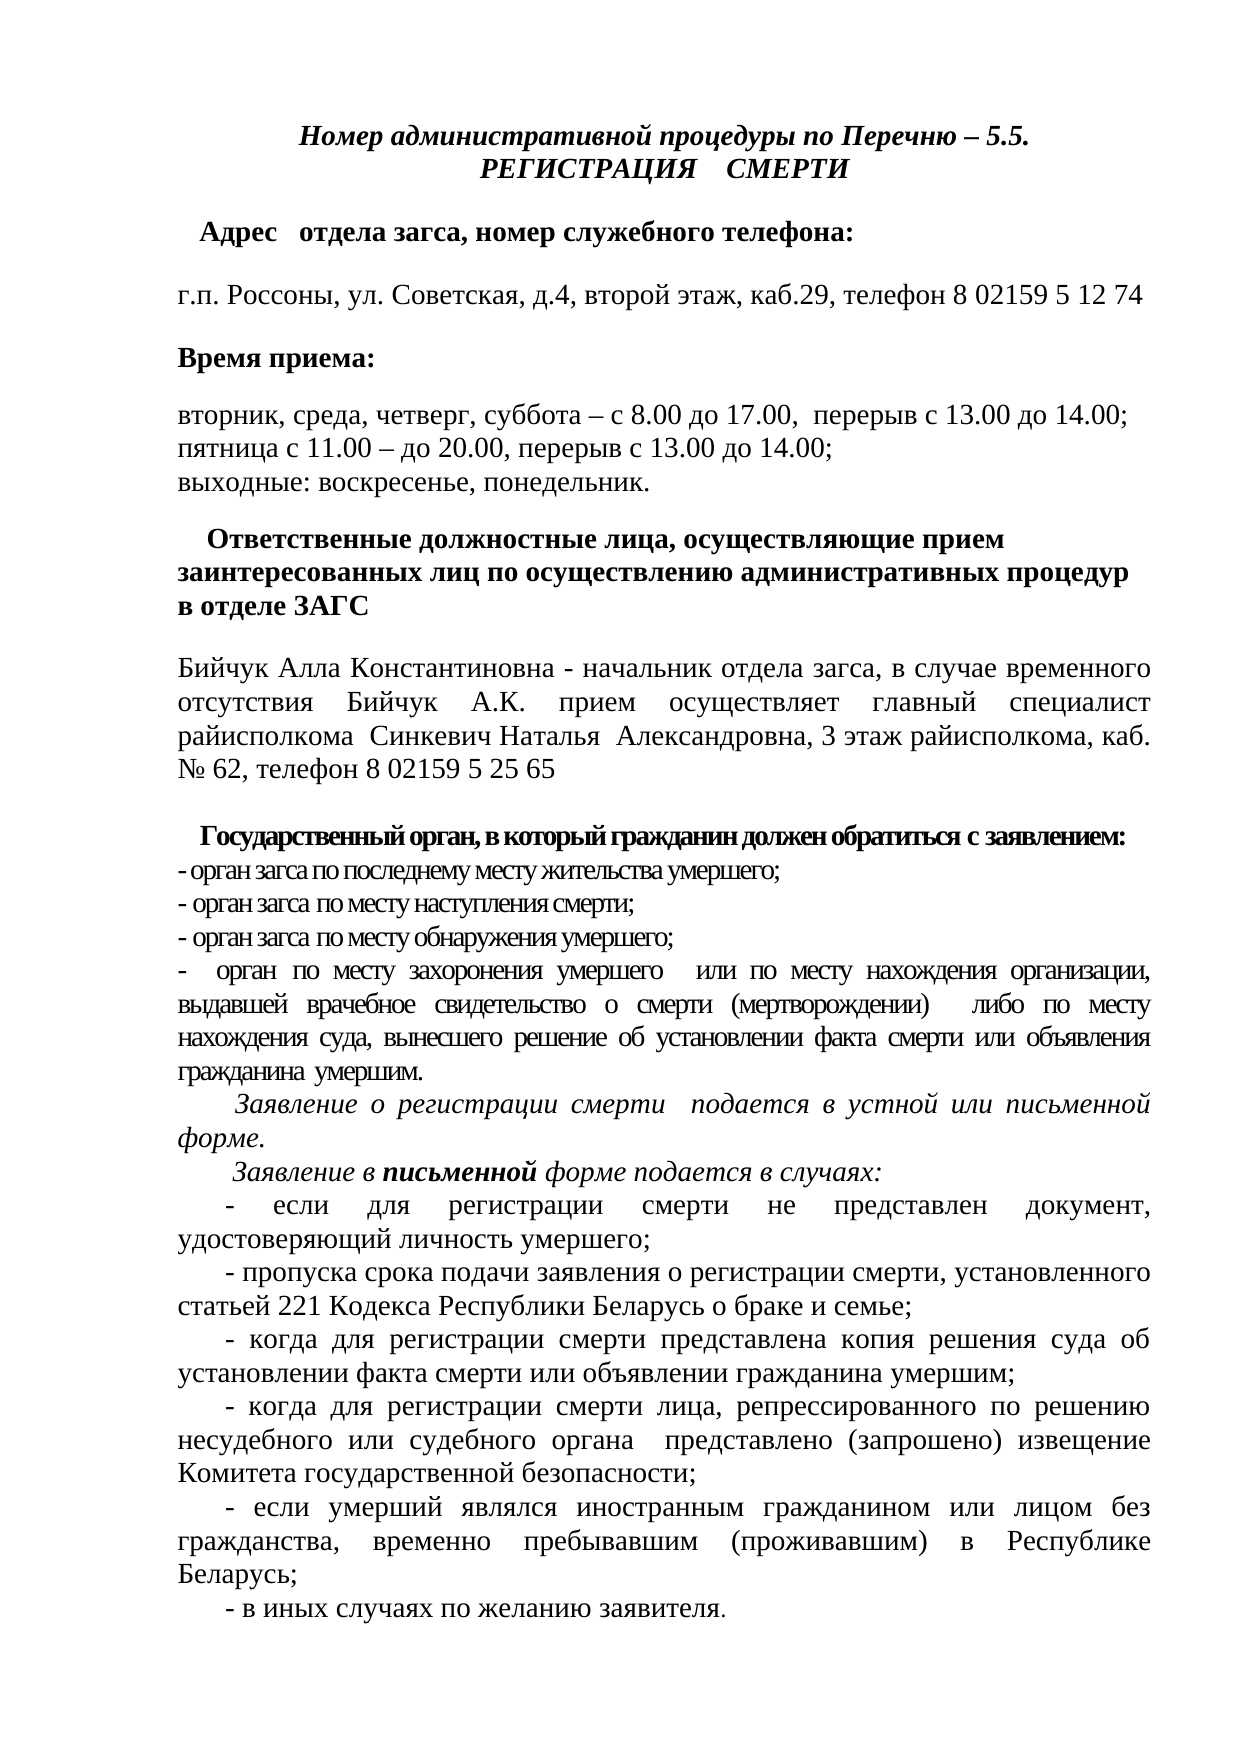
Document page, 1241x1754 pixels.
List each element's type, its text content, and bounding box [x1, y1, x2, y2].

text - в иных случаях по желанию заявителя. [177, 1590, 1152, 1623]
text Государственный орган, в который гражданин должен обратиться c заявлением: [177, 818, 1152, 852]
text Бийчук Алла Константиновна - начальник отдела загса, в случае временного отсутствия Бийчук А.К. прием осуществляет главный специалист райисполкома Синкевич Наталья Александровна, 3 этаж райисполкома, каб. № 62, телефон 8 02159 5 25 65 [177, 651, 1152, 785]
text - если для регистрации смерти не представлен документ, удостоверяющий личность умершего; [177, 1187, 1152, 1254]
text Номер административной процедуры по Перечню – 5.5. [177, 118, 1152, 152]
text Заявление в письменной форме подается в случаях: [177, 1154, 1152, 1187]
text - орган загса по месту обнаружения умершего; [177, 919, 1152, 952]
text РЕГИСТРАЦИЯ Смерти [177, 152, 1152, 185]
text Время приема: [177, 340, 1152, 373]
text - когда для регистрации смерти представлена копия решения суда об установлении факта смерти или объявлении гражданина умершим; [177, 1321, 1152, 1388]
text - если умерший являлся иностранным гражданином или лицом без гражданства, временно пребывавшим (проживавшим) в Республике Беларусь; [177, 1489, 1152, 1590]
text - орган загса по последнему месту жительства умершего; [177, 852, 1152, 885]
text вторник, среда, четверг, суббота – с 8.00 до 17.00, перерыв с 13.00 до 14.00; пятница с 11.00 – до 20.00, перерыв с 13.00 до 14.00; [177, 397, 1152, 464]
text - пропуска срока подачи заявления о регистрации смерти, установленного статьей 221 Кодекса Республики Беларусь о браке и семье; [177, 1254, 1152, 1321]
text Ответственные должностные лица, осуществляющие прием заинтересованных лиц по осуществлению административных процедур в отделе ЗАГС [177, 521, 1152, 621]
text - орган по месту захоронения умершего или по месту нахождения организации, выдавшей врачебное свидетельство о смерти (мертворождении) либо по месту нахождения суда, вынесшего решение об установлении факта смерти или объявления гражданина умершим. [177, 952, 1152, 1087]
text - когда для регистрации смерти лица, репрессированного по решению несудебного или судебного органа представлено (запрошено) извещение Комитета государственной безопасности; [177, 1388, 1152, 1489]
text Адрес отдела загса, номер служебного телефона: [177, 214, 1152, 248]
text - орган загса по месту наступления смерти; [177, 885, 1152, 919]
text г.п. Россоны, ул. Советская, д.4, второй этаж, каб.29, телефон 8 02159 5 12 74 [177, 277, 1152, 311]
text Заявление о регистрации смерти подается в устной или письменной форме. [177, 1087, 1152, 1154]
text выходные: воскресенье, понедельник. [177, 464, 1152, 497]
